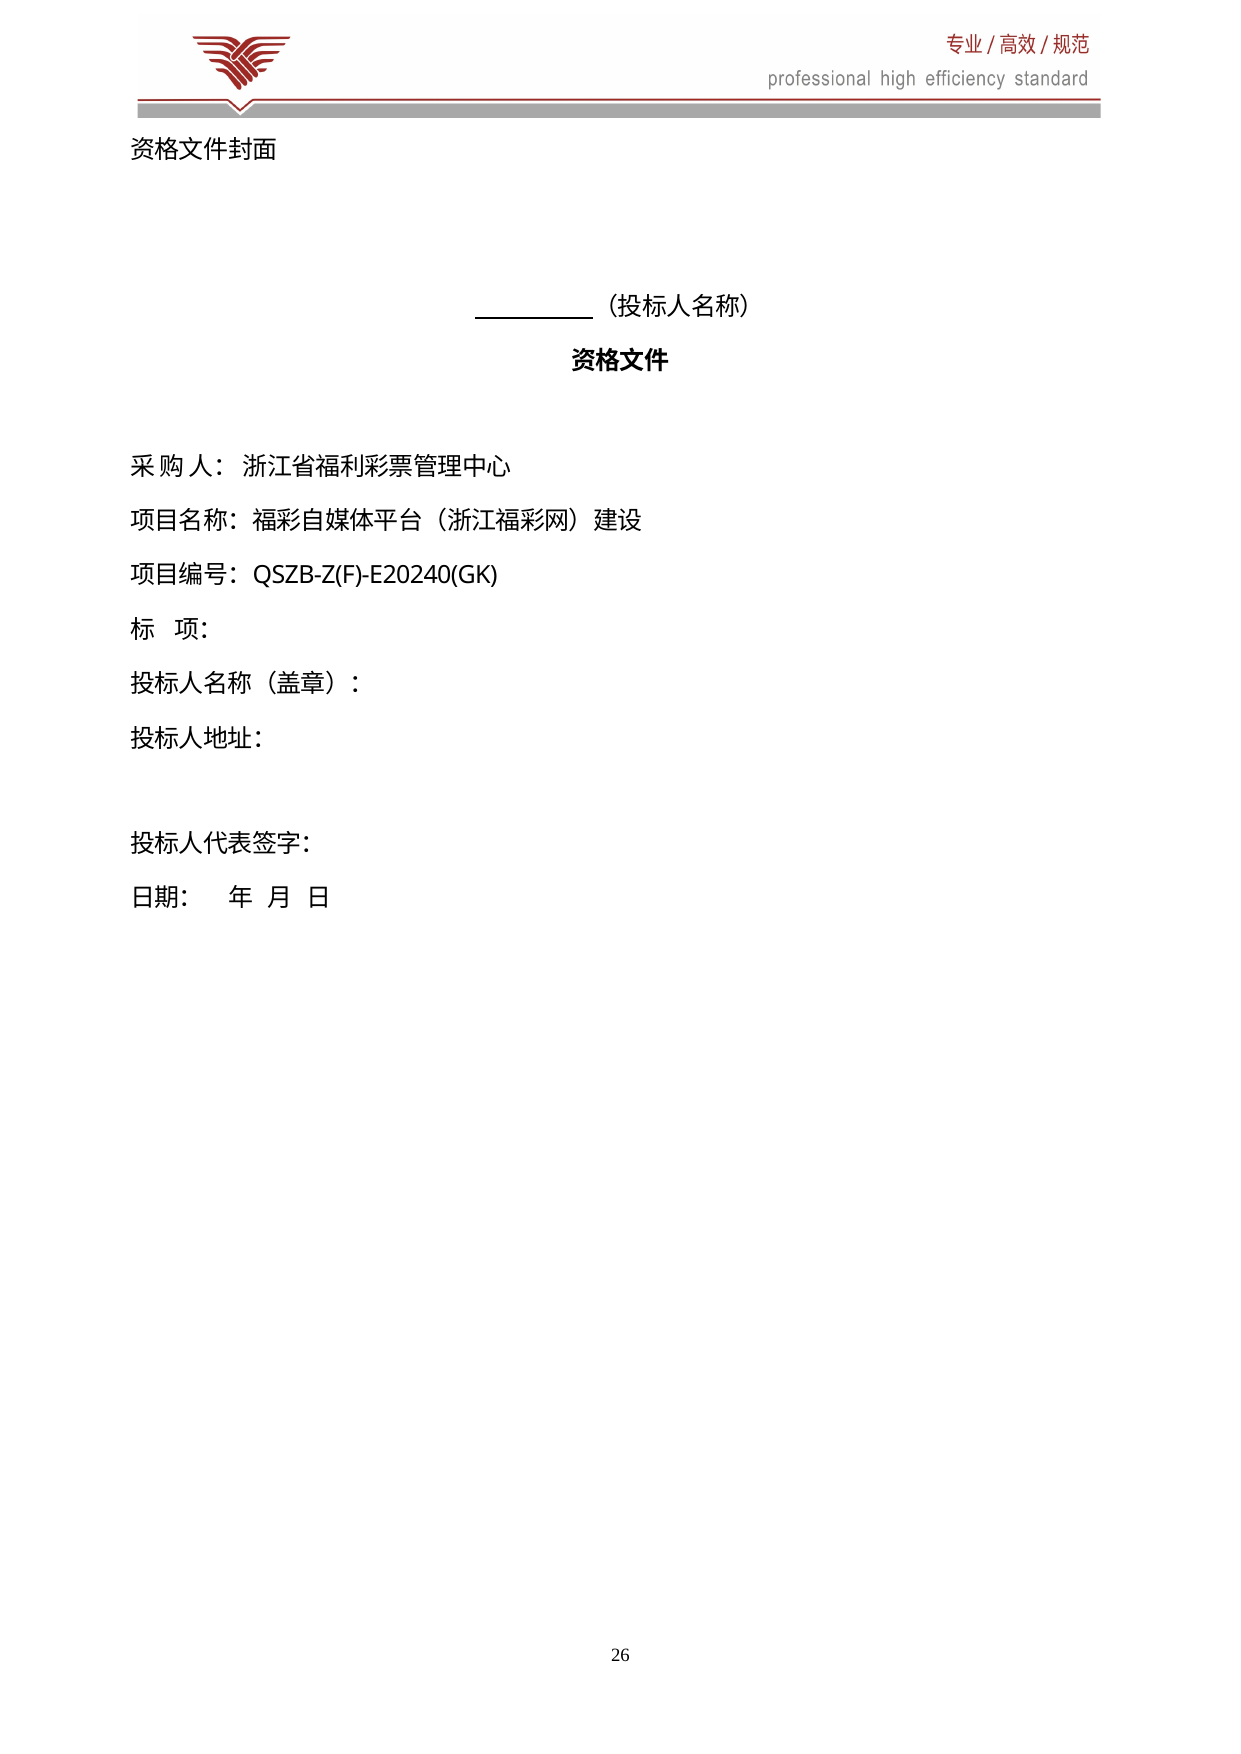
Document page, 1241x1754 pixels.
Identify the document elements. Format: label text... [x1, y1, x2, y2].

text 标 项： [130, 609, 1110, 646]
text 日期： 年 月 日 [130, 878, 1110, 914]
text 投标人代表签字： [130, 823, 1110, 860]
text 采 购 人： 浙江省福利彩票管理中心 [130, 446, 1110, 482]
text 投标人名称（盖章）： [130, 664, 1110, 700]
text 投标人地址： [130, 718, 1110, 754]
text 项目编号：QSZB-Z(F)-E20240(GK) [130, 555, 1110, 591]
text 项目名称：福彩自媒体平台（浙江福彩网）建设 [130, 501, 1110, 537]
text 资格文件 [130, 341, 1110, 377]
text （投标人名称） [130, 286, 1110, 323]
picture [137, 13, 1101, 118]
text 资格文件封面 [130, 130, 1110, 166]
